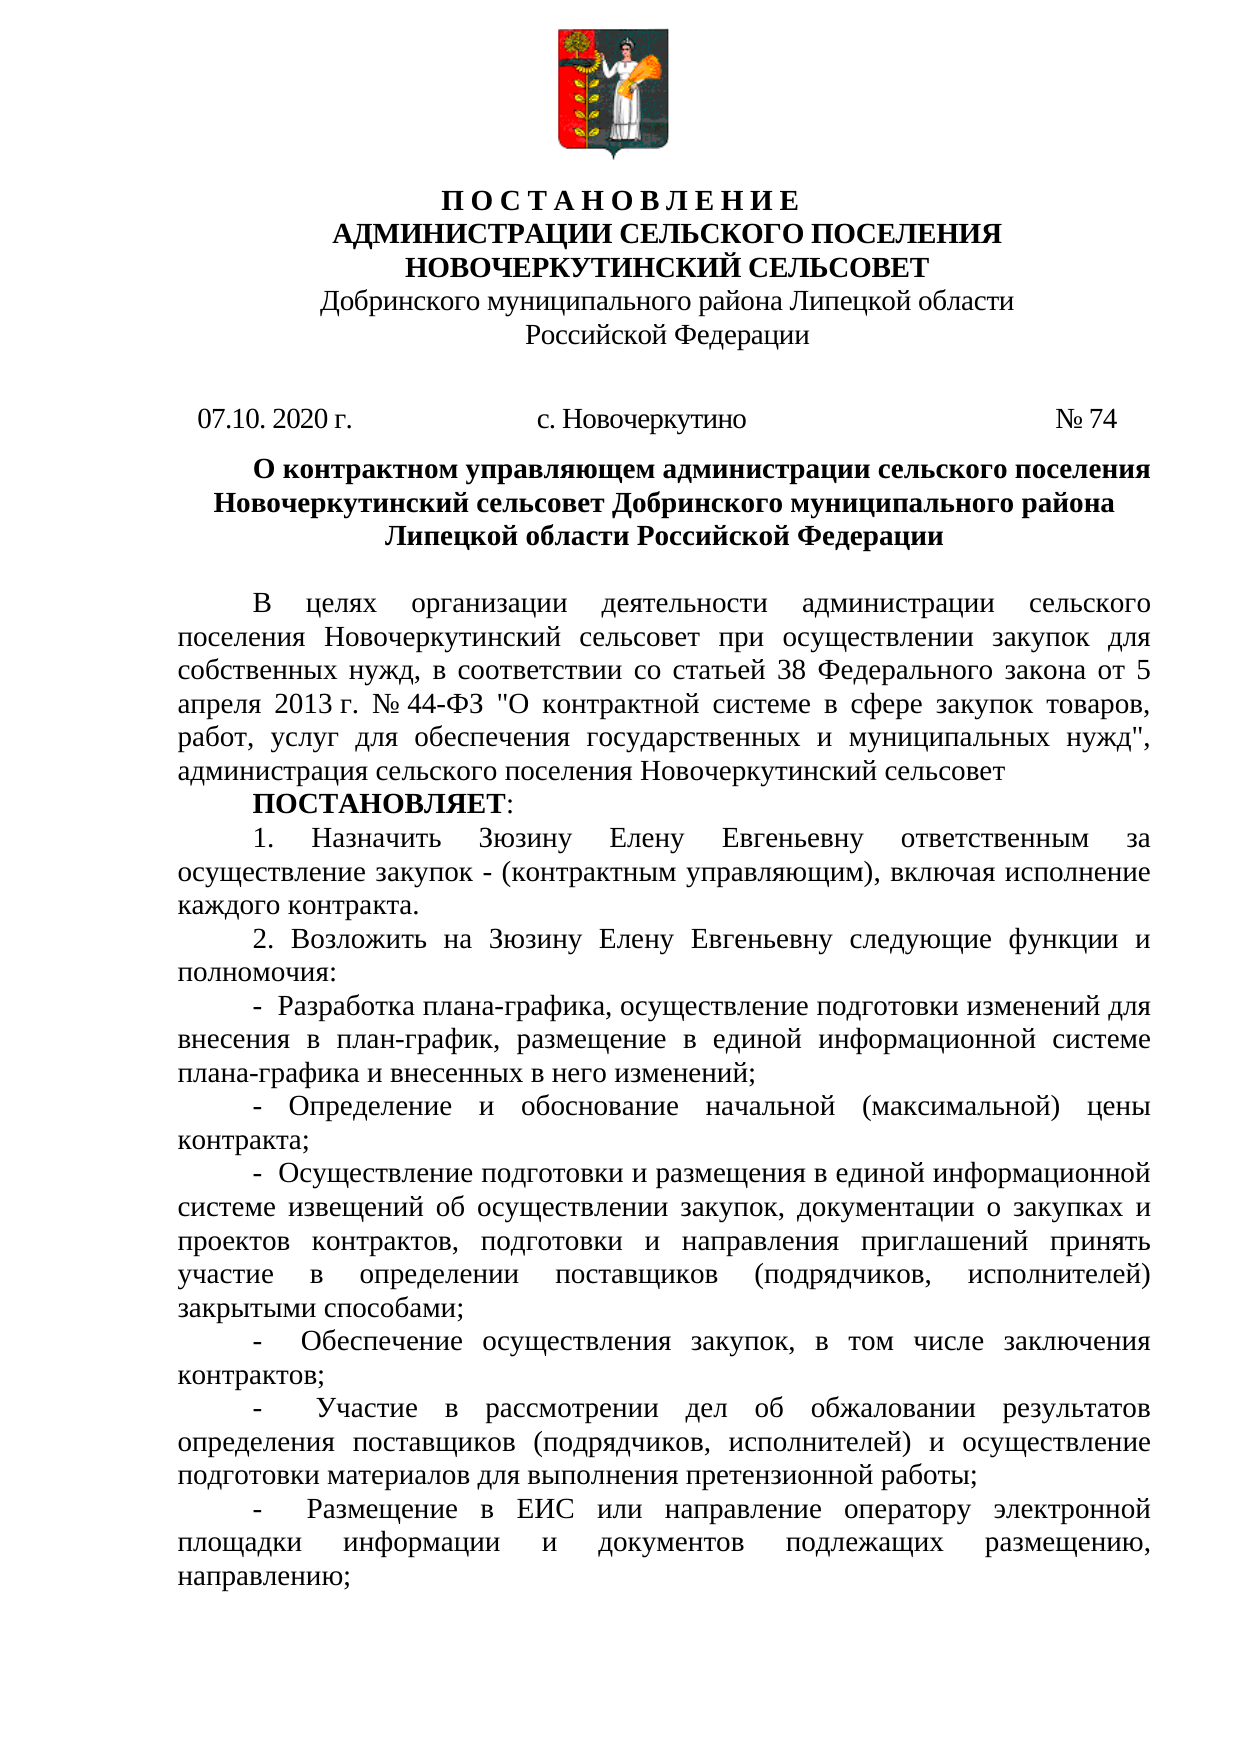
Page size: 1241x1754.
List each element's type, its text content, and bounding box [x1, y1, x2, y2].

text О контрактном управляющем администрации сельского поселения Новочеркутинский сельсовет Добринского муниципального района Липецкой области Российской Федерации [177, 451, 1152, 552]
text АДМИНИСТРАЦИИ СЕЛЬСКОГО ПОСЕЛЕНИЯ [177, 216, 1157, 250]
text 07.10. 2020 г. с. Новочеркутино № 74 [177, 401, 1137, 434]
text - Осуществление подготовки и размещения в единой информационной системе извещений об осуществлении закупок, документации о закупках и проектов контрактов, подготовки и направления приглашений принять участие в определении поставщиков (подрядчиков, исполнителей) закрытыми способами; [177, 1156, 1152, 1323]
text НОВОЧЕРКУТИНСКИЙ СЕЛЬСОВЕТ [177, 250, 1157, 283]
text 2. Возложить на Зюзину Елену Евгеньевну следующие функции и полномочия: [177, 921, 1152, 988]
text ПОСТАНОВЛЯЕТ: [177, 787, 1152, 820]
text - Определение и обоснование начальной (максимальной) цены контракта; [177, 1088, 1152, 1156]
text - Размещение в ЕИС или направление оператору электронной площадки информации и документов подлежащих размещению, направлению; [177, 1491, 1152, 1592]
text - Разработка плана-графика, осуществление подготовки изменений для внесения в план-график, размещение в единой информационной системе плана-графика и внесенных в него изменений; [177, 988, 1152, 1088]
text - Участие в рассмотрении дел об обжаловании результатов определения поставщиков (подрядчиков, исполнителей) и осуществление подготовки материалов для выполнения претензионной работы; [177, 1390, 1152, 1491]
text В целях организации деятельности администрации сельского поселения Новочеркутинский сельсовет при осуществлении закупок для собственных нужд, в соответствии со статьей 38 Федерального закона от 5 апреля 2013 г. № 44-ФЗ "О контрактной системе в сфере закупок товаров, работ, услуг для обеспечения государственных и муниципальных нужд", администрация сельского поселения Новочеркутинский сельсовет [177, 585, 1152, 787]
text Добринского муниципального района Липецкой области [177, 283, 1157, 317]
text Российской Федерации [177, 317, 1157, 351]
text П О С Т А Н О В Л Е Н И Е [88, 183, 1152, 216]
text - Обеспечение осуществления закупок, в том числе заключения контрактов; [177, 1323, 1152, 1390]
text 1. Назначить Зюзину Елену Евгеньевну ответственным за осуществление закупок - (контрактным управляющим), включая исполнение каждого контракта. [177, 820, 1152, 921]
picture [557, 28, 669, 160]
